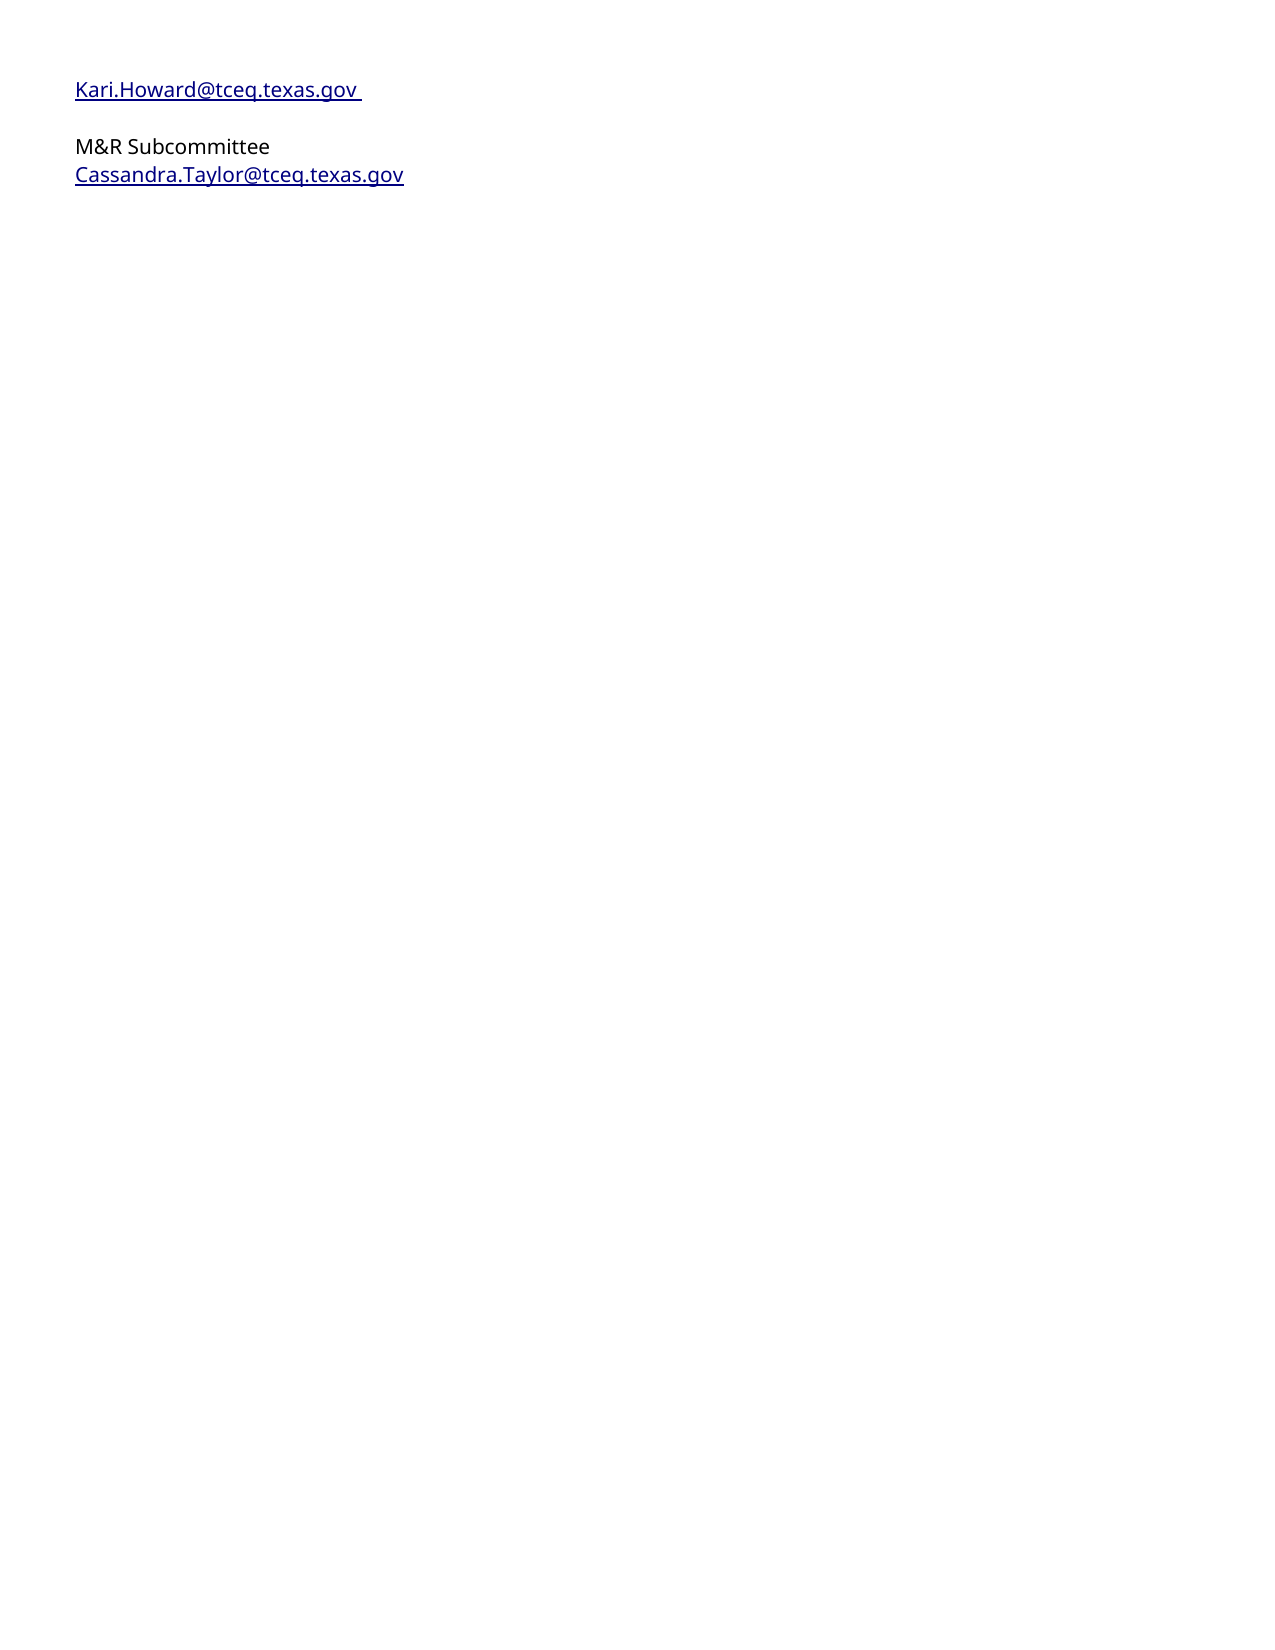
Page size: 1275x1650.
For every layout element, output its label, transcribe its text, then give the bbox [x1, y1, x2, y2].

text Cassandra.Taylor@tceq.texas.gov [75, 160, 1200, 189]
text M&R Subcommittee [75, 132, 1200, 160]
text Kari.Howard@tceq.texas.gov [75, 75, 1200, 103]
